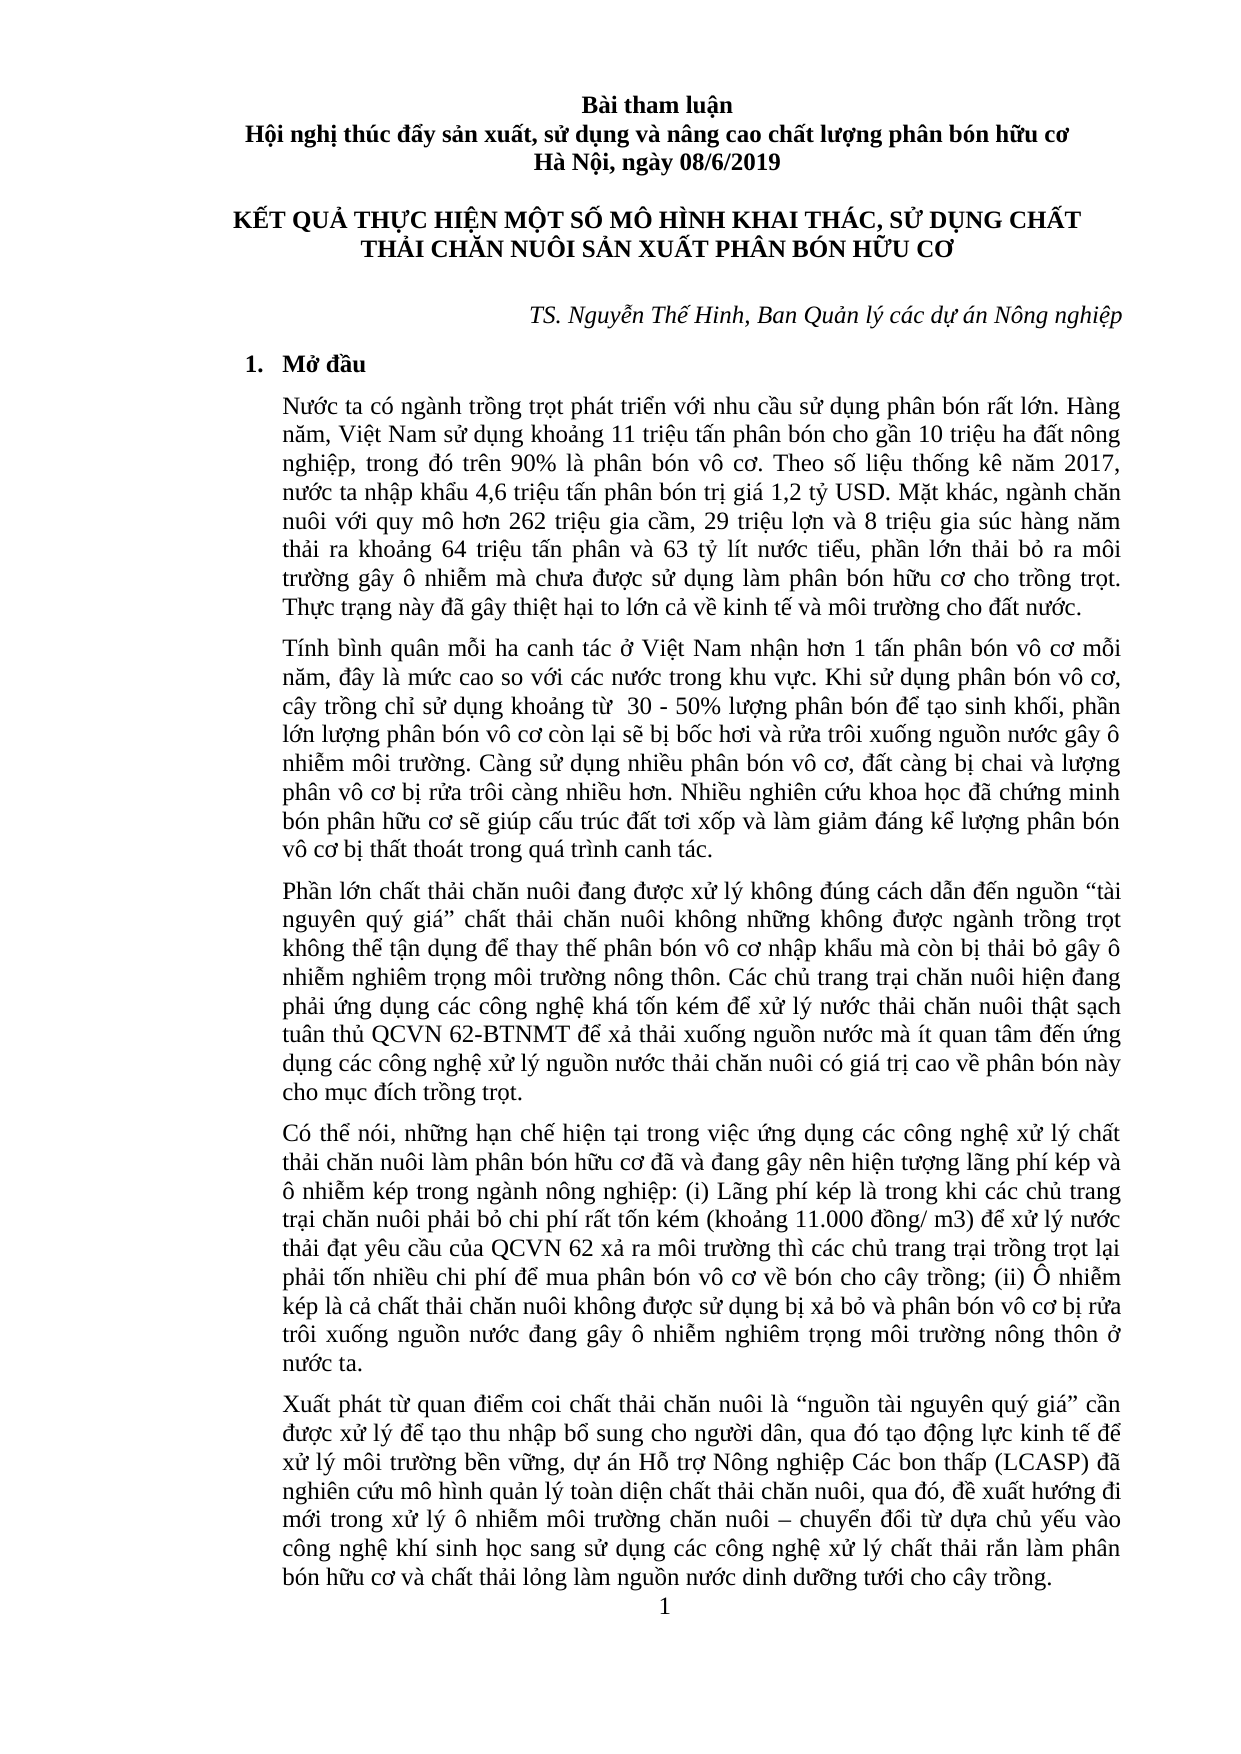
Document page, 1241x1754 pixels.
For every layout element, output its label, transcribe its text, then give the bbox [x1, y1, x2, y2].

text TS. Nguyễn Thế Hinh, Ban Quản lý các dự án Nông nghiệp [432, 300, 1122, 328]
list Tính bình quân mỗi ha canh tác ở Việt Nam nhận hơn 1 tấn phân bón vô cơ mỗi năm, đây là mức cao so với các nước trong khu vực. Khi sử dụng phân bón vô cơ, cây trồng chỉ sử dụng khoảng từ 30 - 50% lượng phân bón để tạo sinh khối, phần lớn lượng phân bón vô cơ còn lại sẽ bị bốc hơi và rửa trôi xuống nguồn nước gây ô nhiễm môi trường. Càng sử dụng nhiều phân bón vô cơ, đất càng bị chai và lượng phân vô cơ bị rửa trôi càng nhiều hơn. Nhiều nghiên cứu khoa học đã chứng minh bón phân hữu cơ sẽ giúp cấu trúc đất tơi xốp và làm giảm đáng kể lượng phân bón vô cơ bị thất thoát trong quá trình canh tác. [282, 633, 1122, 863]
list Phần lớn chất thải chăn nuôi đang được xử lý không đúng cách dẫn đến nguồn “tài nguyên quý giá” chất thải chăn nuôi không những không được ngành trồng trọt không thể tận dụng để thay thế phân bón vô cơ nhập khẩu mà còn bị thải bỏ gây ô nhiễm nghiêm trọng môi trường nông thôn. Các chủ trang trại chăn nuôi hiện đang phải ứng dụng các công nghệ khá tốn kém để xử lý nước thải chăn nuôi thật sạch tuân thủ QCVN 62-BTNMT để xả thải xuống nguồn nước mà ít quan tâm đến ứng dụng các công nghệ xử lý nguồn nước thải chăn nuôi có giá trị cao về phân bón này cho mục đích trồng trọt. [282, 876, 1122, 1106]
list Nước ta có ngành trồng trọt phát triển với nhu cầu sử dụng phân bón rất lớn. Hàng năm, Việt Nam sử dụng khoảng 11 triệu tấn phân bón cho gần 10 triệu ha đất nông nghiệp, trong đó trên 90% là phân bón vô cơ. Theo số liệu thống kê năm 2017, nước ta nhập khẩu 4,6 triệu tấn phân bón trị giá 1,2 tỷ USD. Mặt khác, ngành chăn nuôi với quy mô hơn 262 triệu gia cầm, 29 triệu lợn và 8 triệu gia súc hàng năm thải ra khoảng 64 triệu tấn phân và 63 tỷ lít nước tiểu, phần lớn thải bỏ ra môi trường gây ô nhiễm mà chưa được sử dụng làm phân bón hữu cơ cho trồng trọt. Thực trạng này đã gây thiệt hại to lớn cả về kinh tế và môi trường cho đất nước. [282, 391, 1122, 621]
text Hội nghị thúc đẩy sản xuất, sử dụng và nâng cao chất lượng phân bón hữu cơ [207, 119, 1107, 147]
list Xuất phát từ quan điểm coi chất thải chăn nuôi là “nguồn tài nguyên quý giá” cần được xử lý để tạo thu nhập bổ sung cho người dân, qua đó tạo động lực kinh tế để xử lý môi trường bền vững, dự án Hỗ trợ Nông nghiệp Các bon thấp (LCASP) đã nghiên cứu mô hình quản lý toàn diện chất thải chăn nuôi, qua đó, đề xuất hướng đi mới trong xử lý ô nhiễm môi trường chăn nuôi – chuyển đổi từ dựa chủ yếu vào công nghệ khí sinh học sang sử dụng các công nghệ xử lý chất thải rắn làm phân bón hữu cơ và chất thải lỏng làm nguồn nước dinh dưỡng tưới cho cây trồng. [282, 1389, 1122, 1591]
list Mở đầu [244, 349, 1122, 378]
text Bài tham luận [207, 90, 1107, 119]
text KẾT QUẢ THỰC HIỆN MỘT SỐ MÔ HÌNH KHAI THÁC, SỬ DỤNG CHẤT THẢI CHĂN NUÔI SẢN XUẤT PHÂN BÓN HỮU CƠ [207, 205, 1107, 262]
text Hà Nội, ngày 08/6/2019 [207, 147, 1107, 176]
list Có thể nói, những hạn chế hiện tại trong việc ứng dụng các công nghệ xử lý chất thải chăn nuôi làm phân bón hữu cơ đã và đang gây nên hiện tượng lãng phí kép và ô nhiễm kép trong ngành nông nghiệp: (i) Lãng phí kép là trong khi các chủ trang trại chăn nuôi phải bỏ chi phí rất tốn kém (khoảng 11.000 đồng/ m3) để xử lý nước thải đạt yêu cầu của QCVN 62 xả ra môi trường thì các chủ trang trại trồng trọt lại phải tốn nhiều chi phí để mua phân bón vô cơ về bón cho cây trồng; (ii) Ô nhiễm kép là cả chất thải chăn nuôi không được sử dụng bị xả bỏ và phân bón vô cơ bị rửa trôi xuống nguồn nước đang gây ô nhiễm nghiêm trọng môi trường nông thôn ở nước ta. [282, 1118, 1122, 1377]
